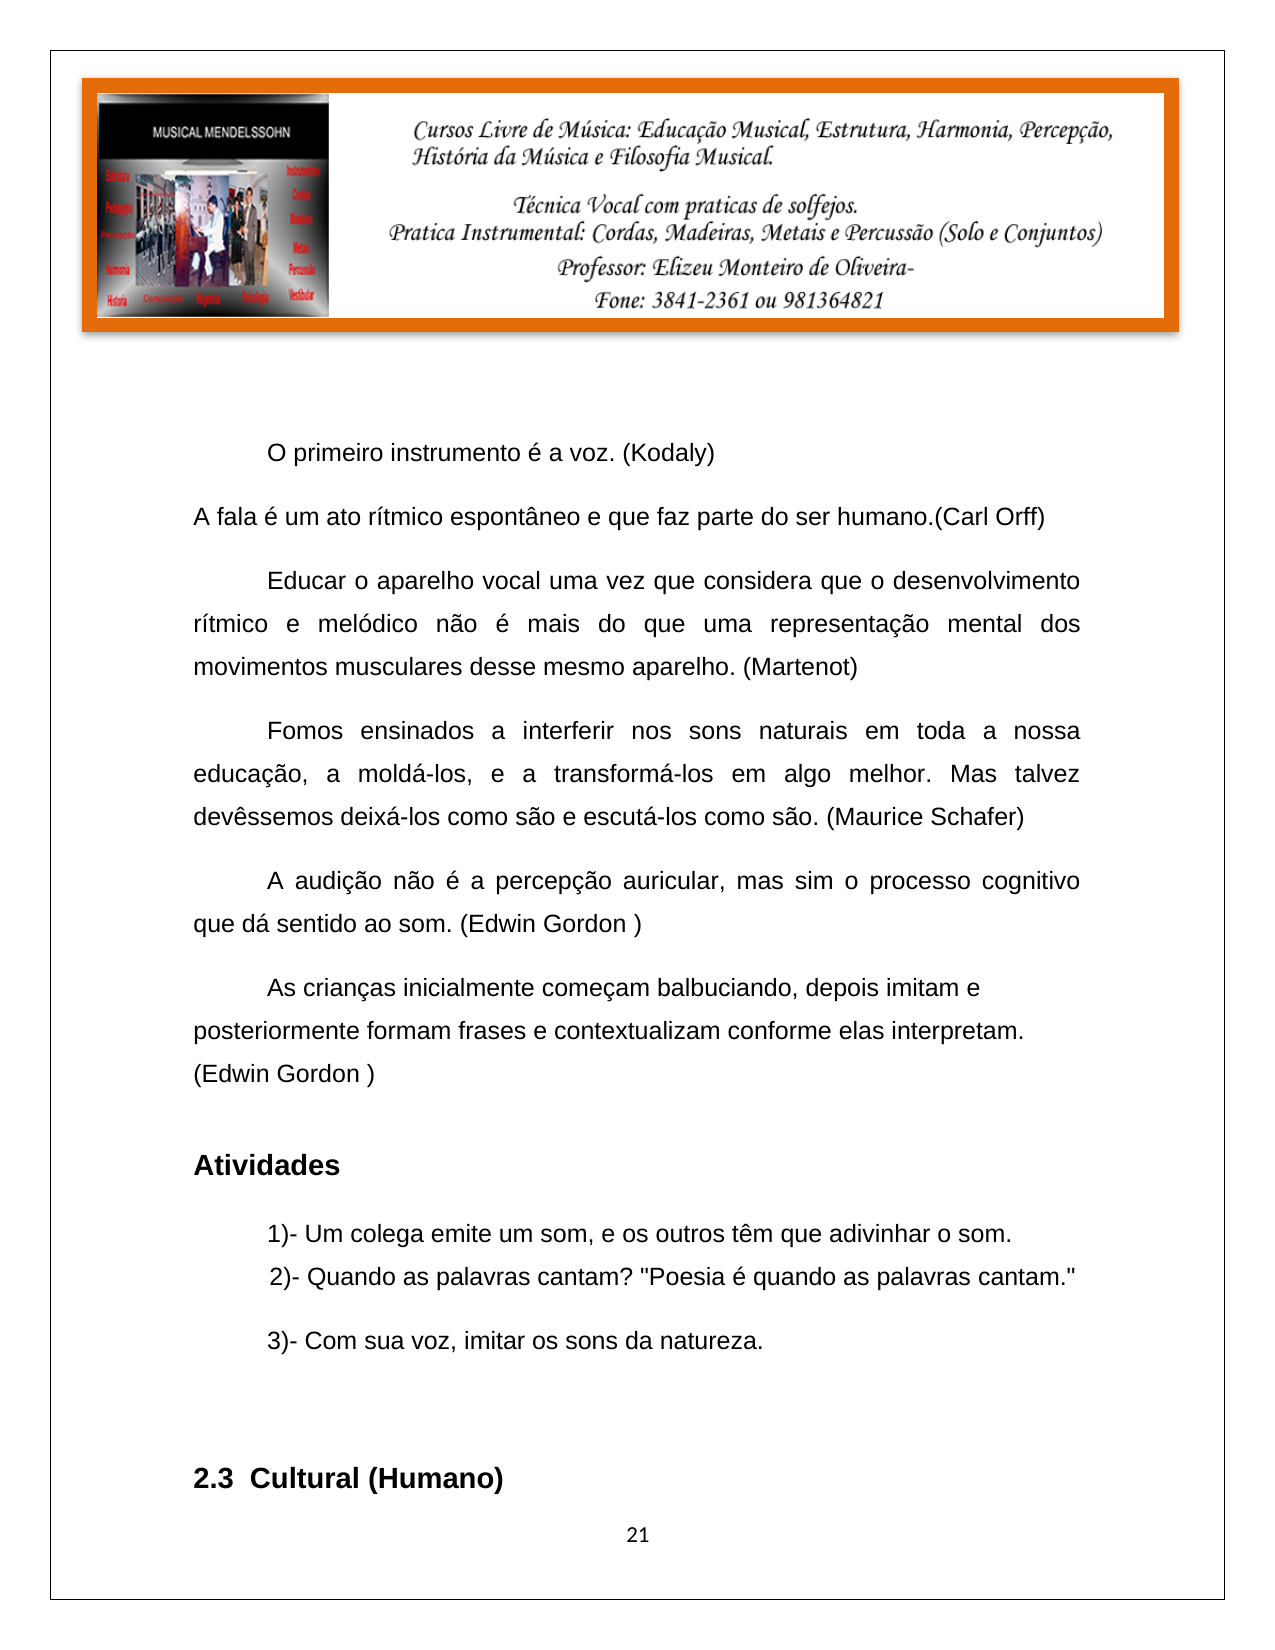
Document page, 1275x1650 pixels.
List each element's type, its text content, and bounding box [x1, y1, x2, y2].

text 2.3 Cultural (Humano) [193, 1461, 1082, 1495]
text Fomos ensinados a interferir nos sons naturais em toda a nossa educação, a moldá-los, e a transformá-los em algo melhor. Mas talvez devêssemos deixá-los como são e escutá-los como são. (Maurice Schafer) [193, 716, 1082, 831]
text 3)- Com sua voz, imitar os sons da natureza. [193, 1326, 1082, 1355]
text Educar o aparelho vocal uma vez que considera que o desenvolvimento rítmico e melódico não é mais do que uma representação mental dos movimentos musculares desse mesmo aparelho. (Martenot) [193, 566, 1082, 681]
text O primeiro instrumento é a voz. (Kodaly) [193, 438, 1082, 466]
text 1)- Um colega emite um som, e os outros têm que adivinhar o som. 2)- Quando as palavras cantam? "Poesia é quando as palavras cantam." [193, 1219, 1082, 1291]
picture [97, 93, 1164, 318]
text A audição não é a percepção auricular, mas sim o processo cognitivo que dá sentido ao som. (Edwin Gordon ) [193, 866, 1082, 938]
text As crianças inicialmente começam balbuciando, depois imitam e posteriormente formam frases e contextualizam conforme elas interpretam.(Edwin Gordon ) Atividades [193, 973, 1082, 1182]
text A fala é um ato rítmico espontâneo e que faz parte do ser humano.(Carl Orff) [193, 502, 1082, 530]
